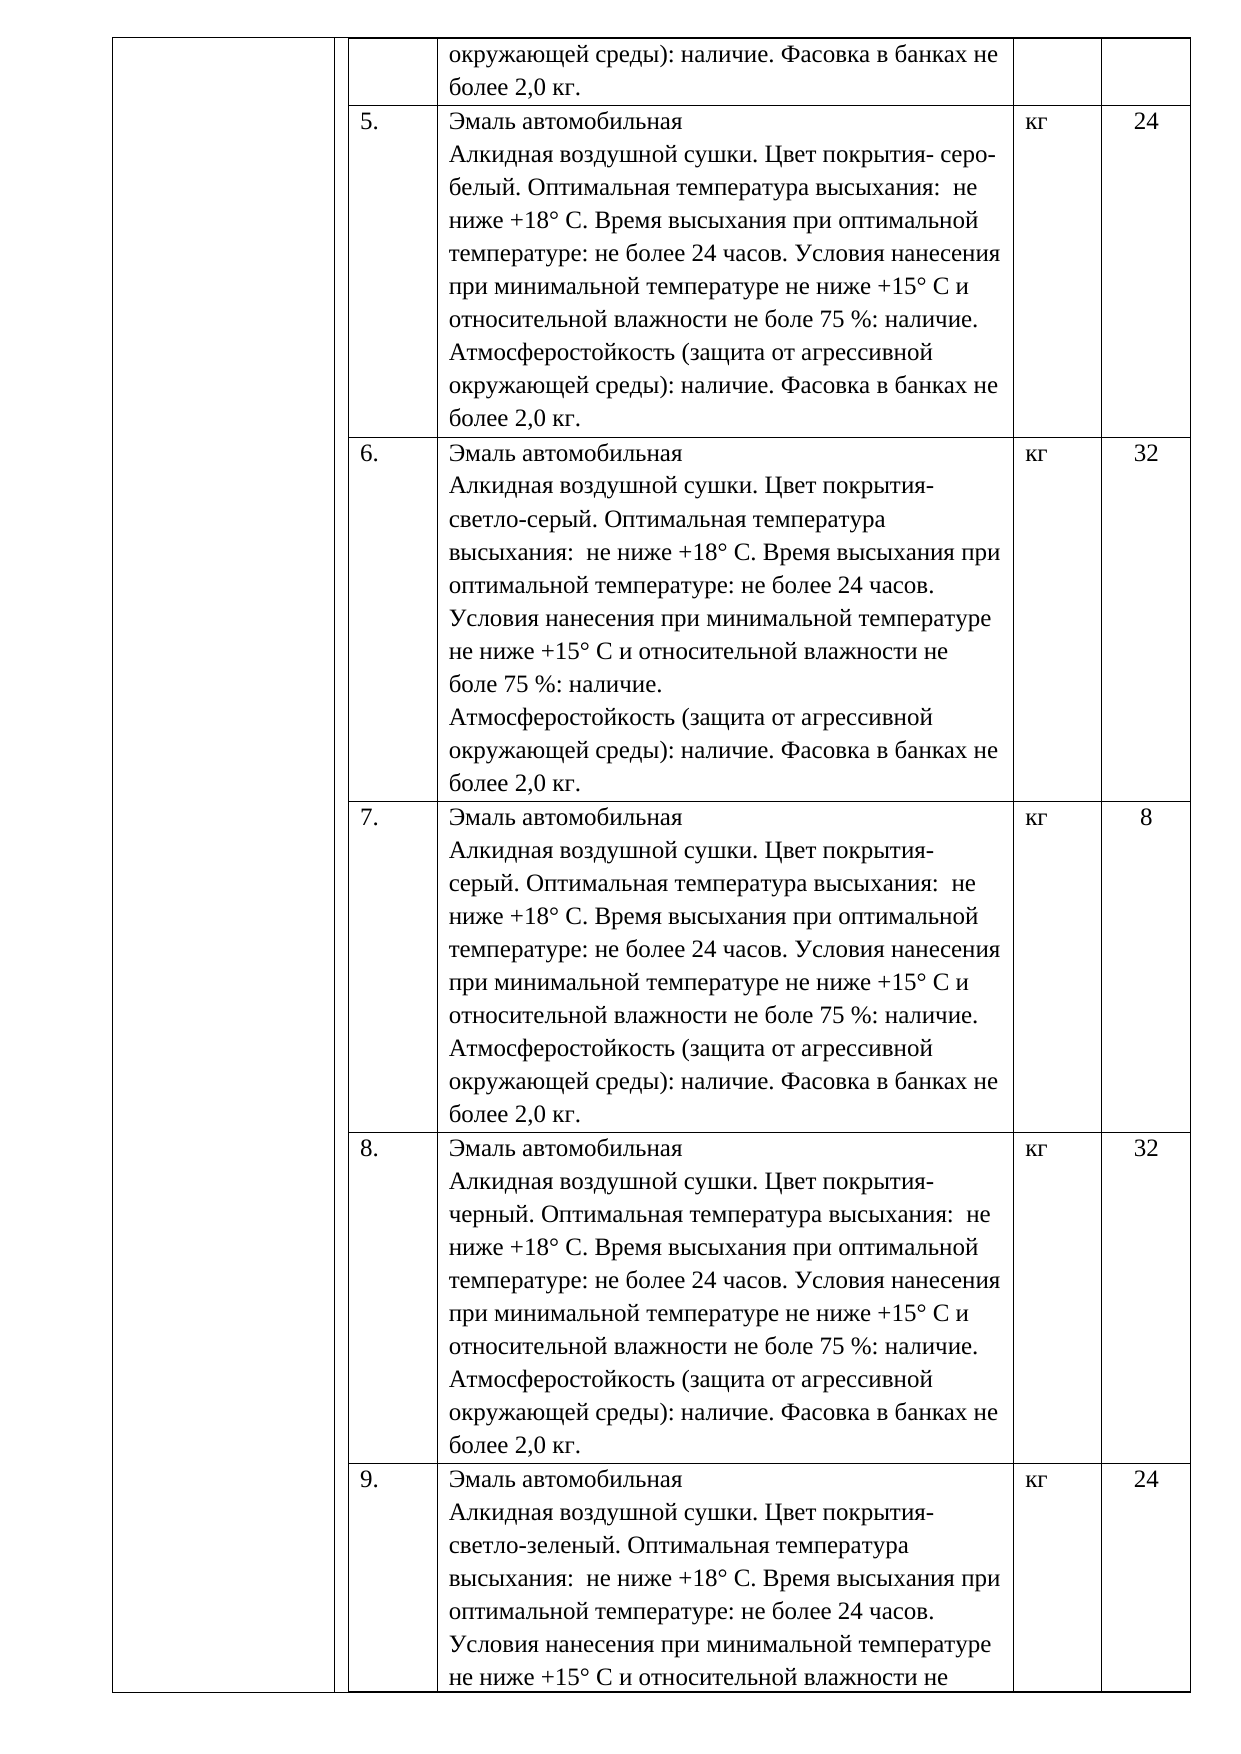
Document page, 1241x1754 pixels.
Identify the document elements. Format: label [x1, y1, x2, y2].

table_header [1102, 802, 1190, 1132]
table_header [1014, 39, 1101, 105]
table_header [438, 106, 1013, 437]
table_header [438, 1464, 1013, 1691]
table_header [438, 1133, 1013, 1463]
table_header [1014, 802, 1101, 1132]
table_header [349, 1133, 437, 1463]
table_header [1014, 1464, 1101, 1691]
table_header [1102, 438, 1190, 801]
table_header [335, 38, 348, 1692]
table_header [1102, 39, 1190, 105]
table_header [349, 802, 437, 1132]
table_header [438, 39, 1013, 105]
table_header [1014, 1133, 1101, 1463]
table_header [1014, 438, 1101, 801]
table_header [349, 106, 437, 437]
table_header [349, 1464, 437, 1691]
table_header [1102, 1133, 1190, 1463]
table_header [349, 39, 437, 105]
table_header [113, 38, 334, 1692]
table_header [349, 438, 437, 801]
table_header [1102, 106, 1190, 437]
table_header [1102, 1464, 1190, 1691]
table_header [438, 802, 1013, 1132]
table_header [438, 438, 1013, 801]
table_header [1014, 106, 1101, 437]
